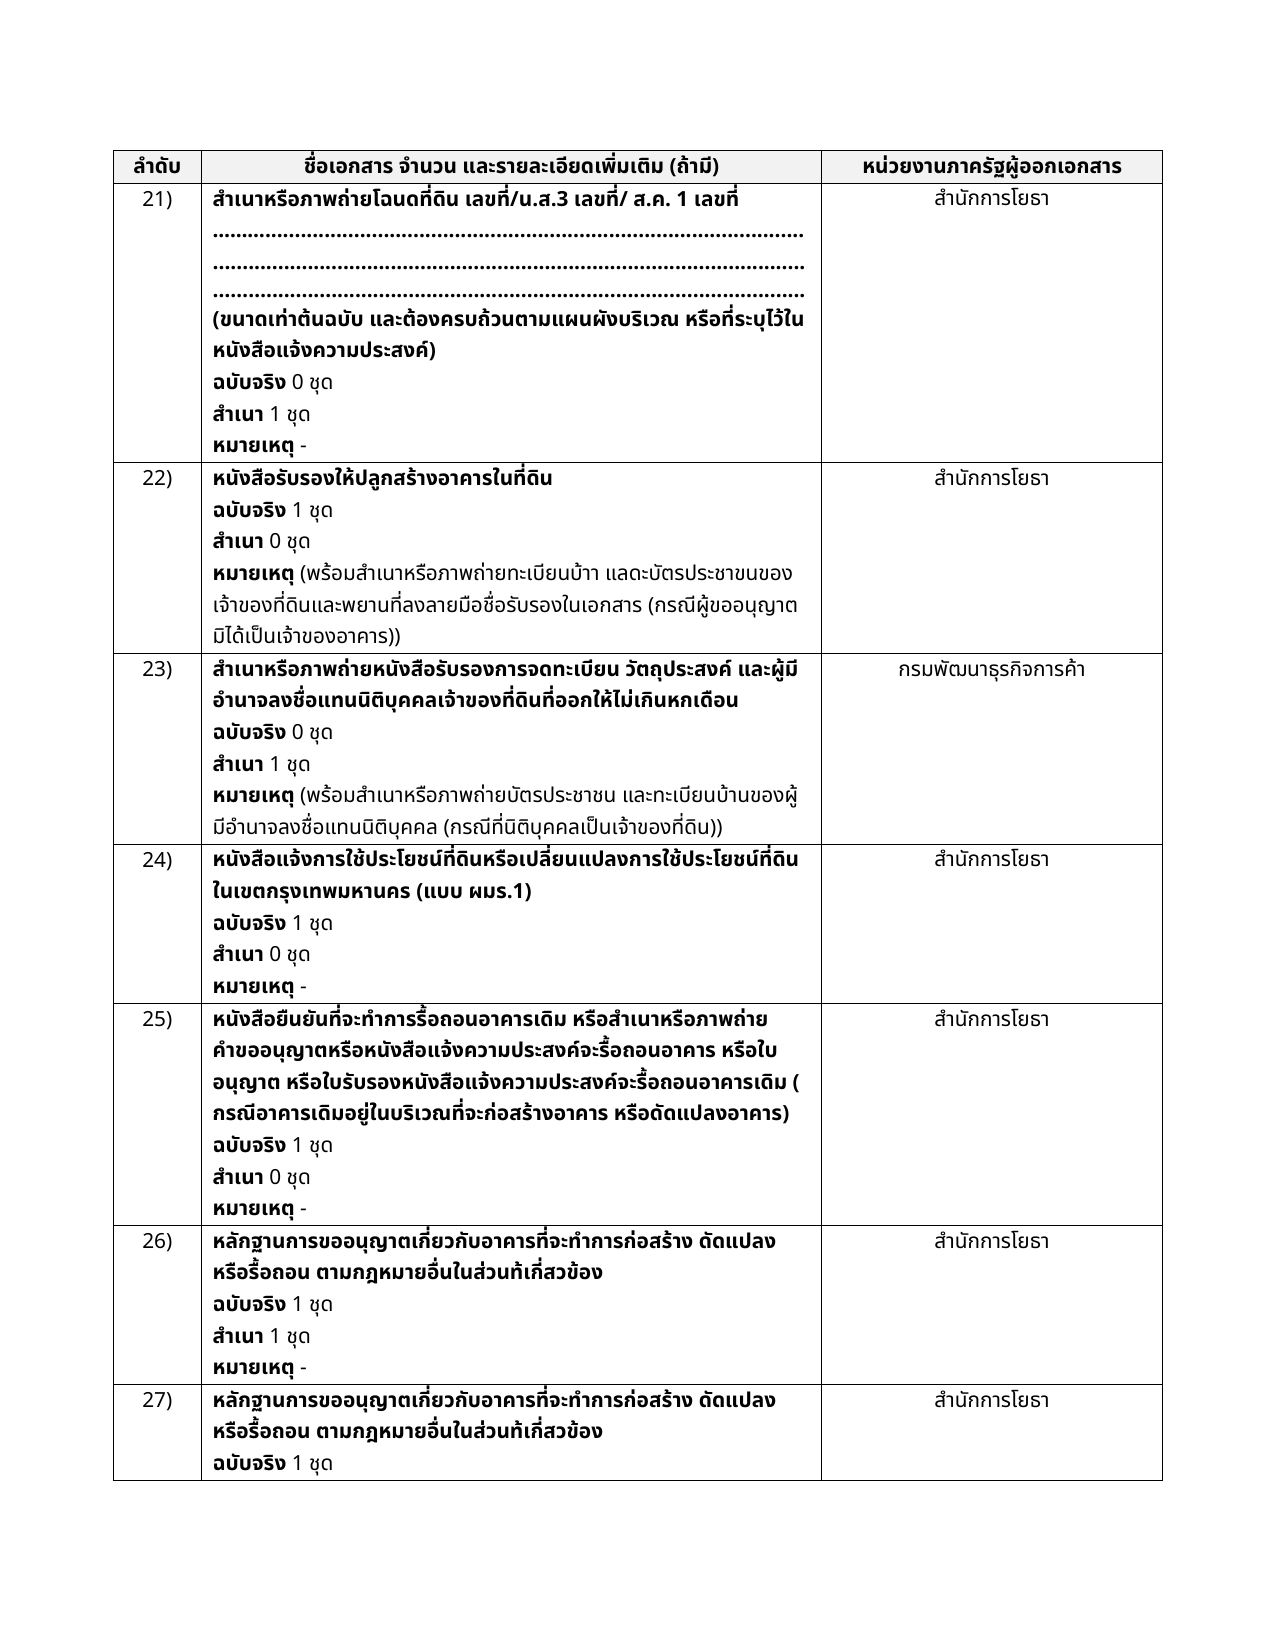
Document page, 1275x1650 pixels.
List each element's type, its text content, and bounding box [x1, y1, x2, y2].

table_cell สำนักการโยธา [822, 463, 1162, 653]
table_cell 25) [114, 1004, 201, 1225]
table_cell สำนักการโยธา [822, 1226, 1162, 1384]
table_cell 21) [114, 184, 201, 462]
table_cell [202, 1385, 821, 1480]
table_cell สำนักการโยธา [822, 184, 1162, 462]
table_cell สำนักการโยธา [822, 1385, 1162, 1480]
table_header ลำดับ [114, 151, 201, 183]
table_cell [202, 1226, 821, 1384]
table_cell สำเนาหรือภาพถ่ายโฉนดที่ดิน เลขที่/น.ส.3 เลขที่/ ส.ค. 1 เลขที่ ………........................................................................................... .................................................................................................... ………........................................................................................... (ขนาดเท่าต้นฉบับ และต้องครบถ้วนตามแผนผังบริเวณ หรือที่ระบุไว้ในหนังสือแจ้งความประสงค์) ฉบับจริง 0 ชุด สำเนา 1 ชุด - [202, 184, 821, 462]
table_cell หนังสือรับรองให้ปลูกสร้างอาคารในที่ดิน ฉบับจริง 1 ชุด สำเนา 0 ชุด (พร้อมสำเนาหรือภาพถ่ายทะเบียนบ้าา แลดะบัตรประชาขนของเจ้าของที่ดินและพยานที่ลงลายมือชื่อรับรองในเอกสาร (กรณีผู้ขออนุญาตมิได้เป็นเจ้าของอาคาร)) [202, 463, 821, 653]
table_header ชื่อเอกสาร จำนวน และรายละเอียดเพิ่มเติม (ถ้ามี) [202, 151, 821, 183]
table_cell 26) [114, 1226, 201, 1384]
table_cell หนังสือแจ้งการใช้ประโยชน์ที่ดินหรือเปลี่ยนแปลงการใช้ประโยชน์ที่ดินในเขตกรุงเทพมหานคร (แบบ ผมร.1) ฉบับจริง 1 ชุด สำเนา 0 ชุด - [202, 845, 821, 1003]
table_cell 24) [114, 845, 201, 1003]
table_header หน่วยงานภาครัฐผู้ออกเอกสาร [822, 151, 1162, 183]
table_cell สำนักการโยธา [822, 1004, 1162, 1225]
table_cell สำนักการโยธา [822, 845, 1162, 1003]
table_cell กรมพัฒนาธุรกิจการค้า [822, 654, 1162, 844]
table_cell 23) [114, 654, 201, 844]
table_cell สำเนาหรือภาพถ่ายหนังสือรับรองการจดทะเบียน วัตถุประสงค์ และผู้มีอำนาจลงชื่อแทนนิติบุคคลเจ้าของที่ดินที่ออกให้ไม่เกินหกเดือน ฉบับจริง 0 ชุด สำเนา 1 ชุด (พร้อมสำเนาหรือภาพถ่ายบัตรประชาชน และทะเบียนบ้านของผู้มีอำนาจลงชื่อแทนนิติบุคคล (กรณีที่นิติบุคคลเป็นเจ้าของที่ดิน)) [202, 654, 821, 844]
table_cell หนังสือยืนยันที่จะทำการรื้อถอนอาคารเดิม หรือสำเนาหรือภาพถ่ายคำขออนุญาตหรือหนังสือแจ้งความประสงค์จะรื้อถอนอาคาร หรือใบอนุญาต หรือใบรับรองหนังสือแจ้งความประสงค์จะรื้อถอนอาคารเดิม (กรณีอาคารเดิมอยู่ในบริเวณที่จะก่อสร้างอาคาร หรือดัดแปลงอาคาร) ฉบับจริง 1 ชุด สำเนา 0 ชุด - [202, 1004, 821, 1225]
table_cell 22) [114, 463, 201, 653]
table_cell 27) [114, 1385, 201, 1480]
